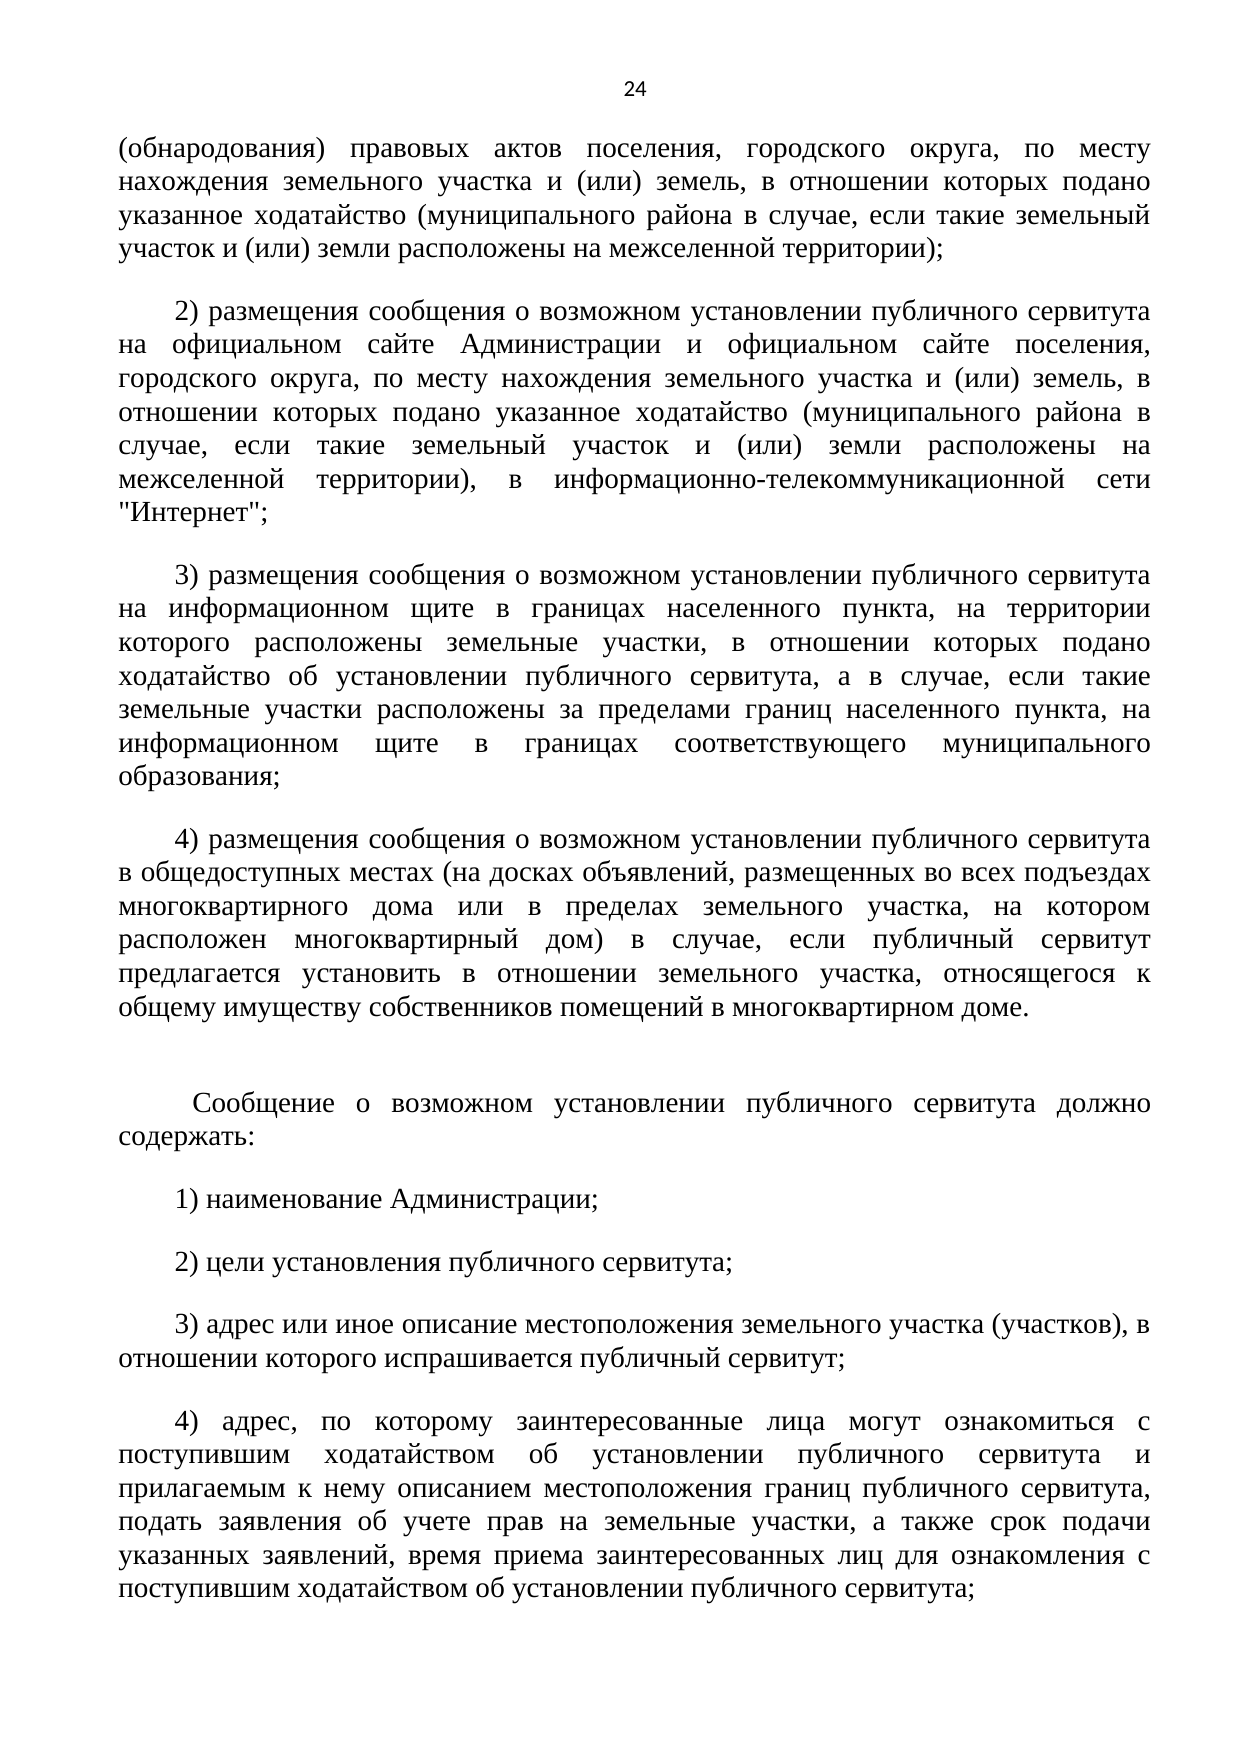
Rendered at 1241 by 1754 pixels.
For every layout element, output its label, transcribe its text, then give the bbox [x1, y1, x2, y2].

text 1) наименование Администрации; [118, 1181, 1152, 1215]
text 3) адрес или иное описание местоположения земельного участка (участков), в отношении которого испрашивается публичный сервитут; [118, 1307, 1152, 1374]
text 2) цели установления публичного сервитута; [118, 1244, 1152, 1277]
text 2) размещения сообщения о возможном установлении публичного сервитута на официальном сайте Администрации и официальном сайте поселения, городского округа, по месту нахождения земельного участка и (или) земель, в отношении которых подано указанное ходатайство (муниципального района в случае, если такие земельный участок и (или) земли расположены на межселенной территории), в информационно-телекоммуникационной сети "Интернет"; [118, 293, 1152, 528]
text 4) адрес, по которому заинтересованные лица могут ознакомиться с поступившим ходатайством об установлении публичного сервитута и прилагаемым к нему описанием местоположения границ публичного сервитута, подать заявления об учете прав на земельные участки, а также срок подачи указанных заявлений, время приема заинтересованных лиц для ознакомления с поступившим ходатайством об установлении публичного сервитута; [118, 1403, 1152, 1604]
text 4) размещения сообщения о возможном установлении публичного сервитута в общедоступных местах (на досках объявлений, размещенных во всех подъездах многоквартирного дома или в пределах земельного участка, на котором расположен многоквартирный дом) в случае, если публичный сервитут предлагается установить в отношении земельного участка, относящегося к общему имуществу собственников помещений в многоквартирном доме. [118, 821, 1152, 1022]
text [118, 130, 1152, 264]
text 3) размещения сообщения о возможном установлении публичного сервитута на информационном щите в границах населенного пункта, на территории которого расположены земельные участки, в отношении которых подано ходатайство об установлении публичного сервитута, а в случае, если такие земельные участки расположены за пределами границ населенного пункта, на информационном щите в границах соответствующего муниципального образования; [118, 557, 1152, 792]
text Сообщение о возможном установлении публичного сервитута должно содержать: [118, 1085, 1152, 1152]
